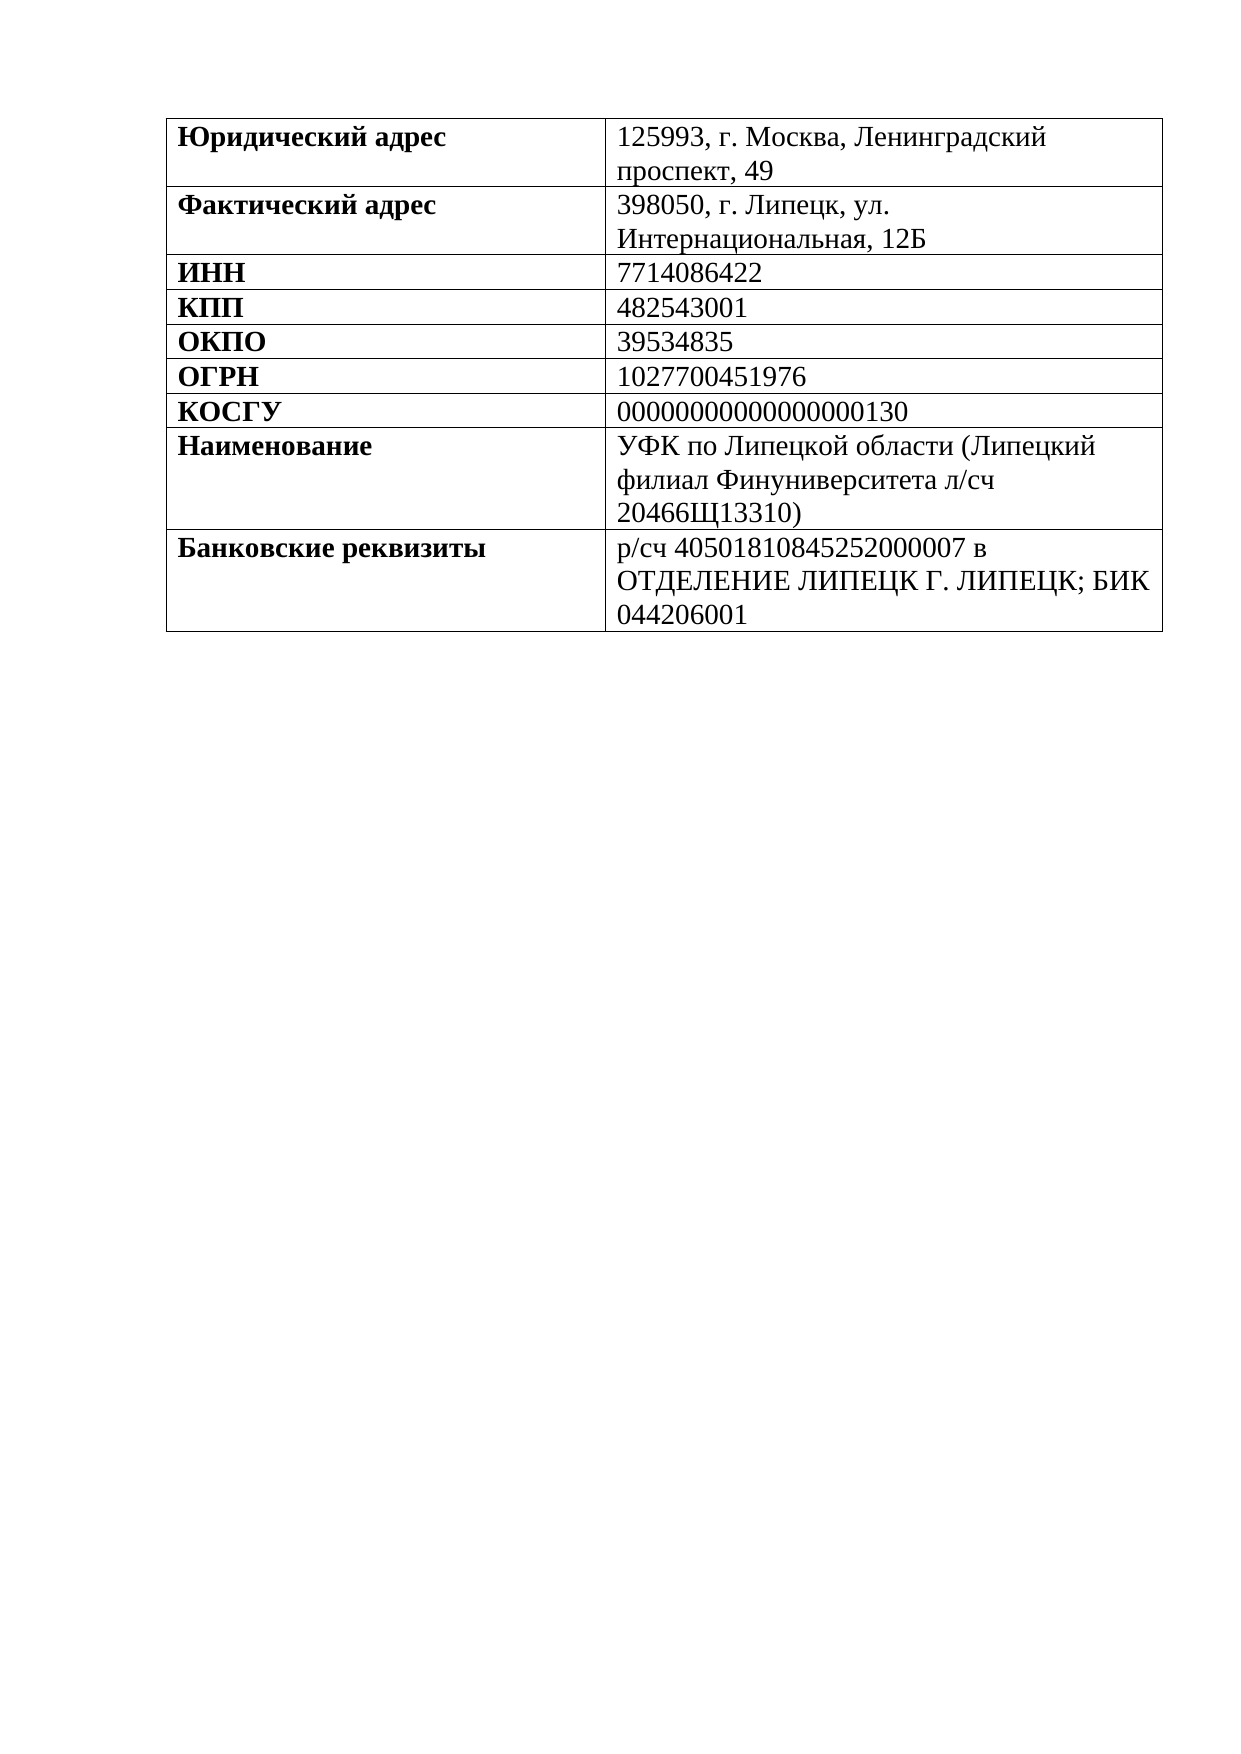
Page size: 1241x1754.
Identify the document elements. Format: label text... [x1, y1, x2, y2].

table_cell КПП [167, 290, 605, 323]
table_cell УФК по Липецкой области (Липецкий филиал Финуниверситета л/сч 20466Щ13310) [606, 428, 1162, 529]
table_cell р/сч 40501810845252000007 в ОТДЕЛЕНИЕ ЛИПЕЦК Г. ЛИПЕЦК; БИК 044206001 [606, 530, 1162, 631]
table_cell 39534835 [606, 325, 1162, 358]
table_cell ОКПО [167, 325, 605, 358]
table_cell КОСГУ [167, 394, 605, 427]
table_header 125993, г. Москва, Ленинградский проспект, 49 [606, 119, 1162, 186]
table_cell Банковские реквизиты [167, 530, 605, 631]
table_cell ОГРН [167, 359, 605, 393]
table_cell 1027700451976 [606, 359, 1162, 393]
table_cell Фактический адрес [167, 187, 605, 254]
table_cell 7714086422 [606, 255, 1162, 289]
table_cell Наименование [167, 428, 605, 529]
table_cell ИНН [167, 255, 605, 289]
table_cell 482543001 [606, 290, 1162, 323]
table_cell 00000000000000000130 [606, 394, 1162, 427]
table_header Юридический адрес [167, 119, 605, 186]
table_cell 398050, г. Липецк, ул. Интернациональная, 12Б [606, 187, 1162, 254]
